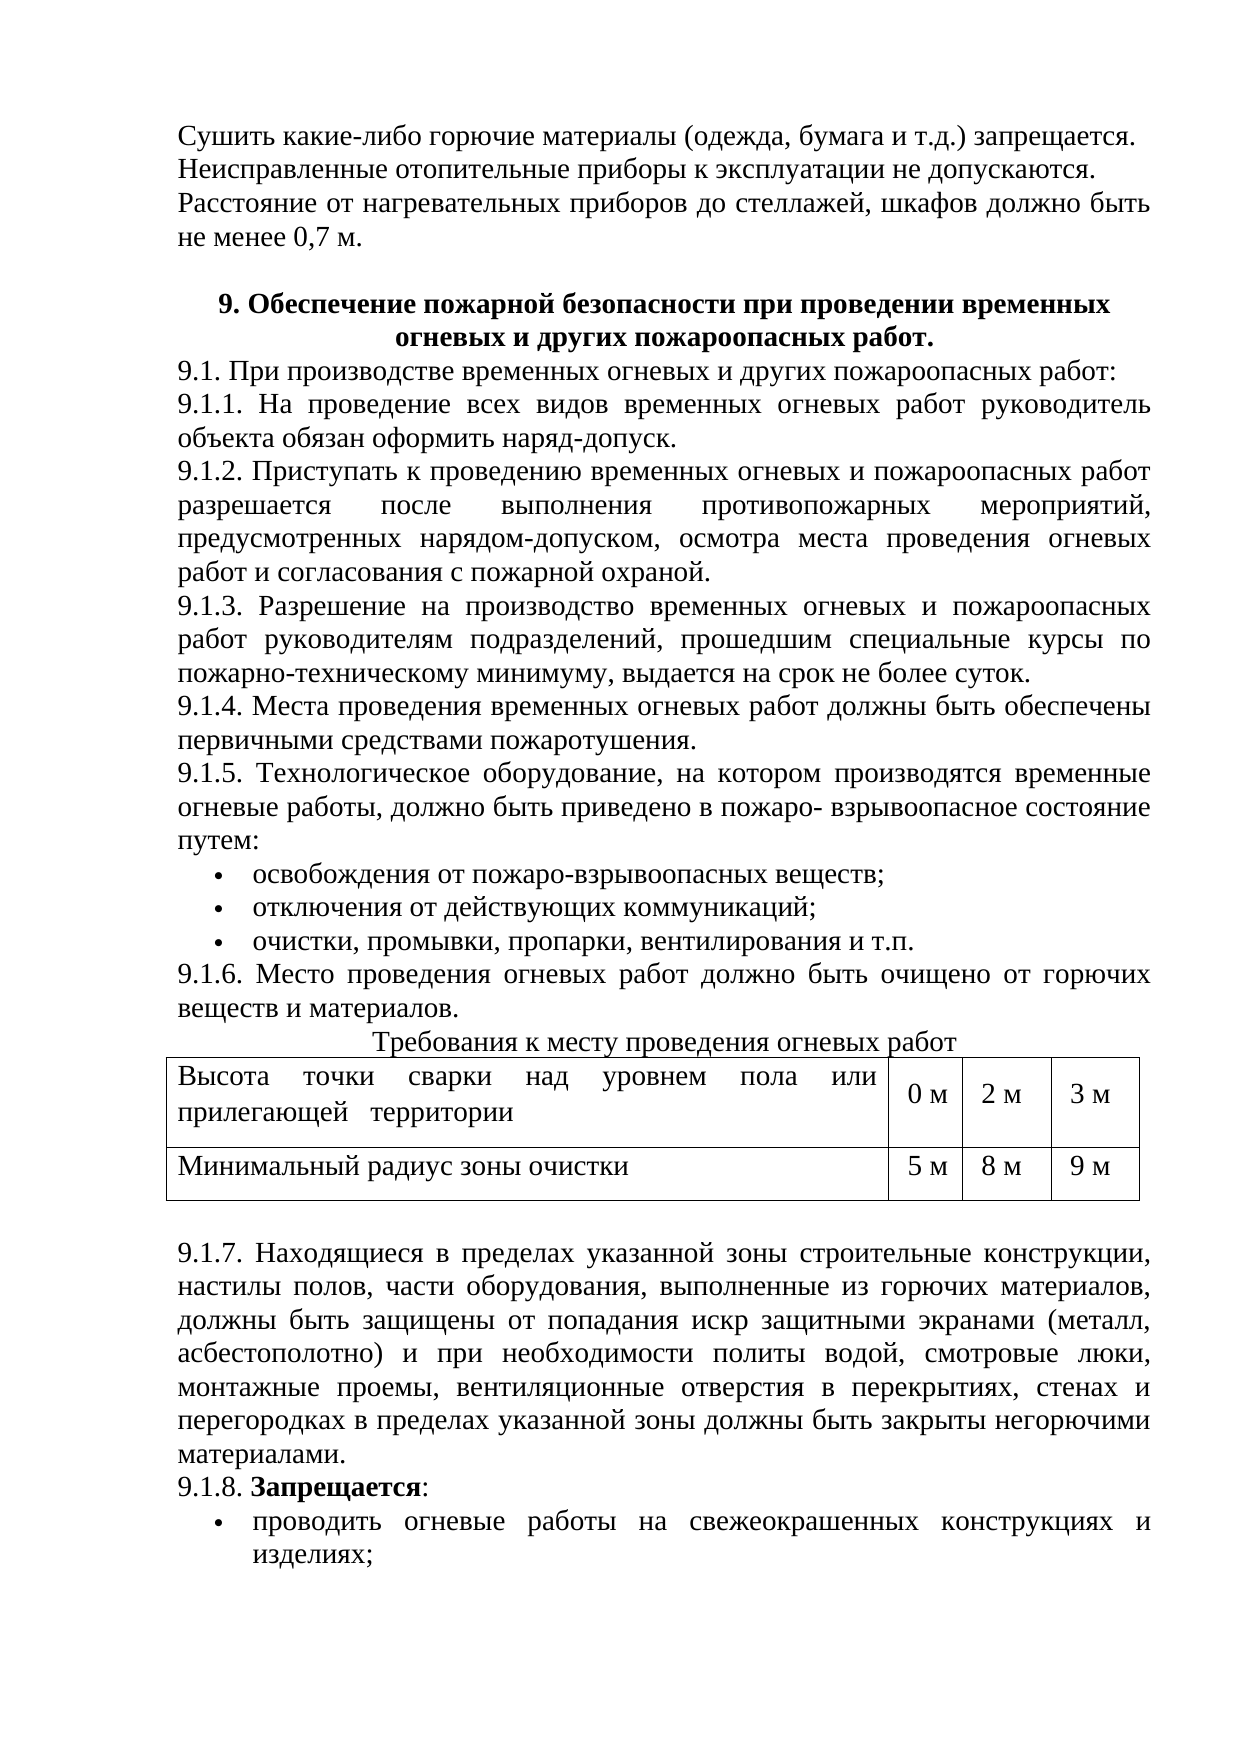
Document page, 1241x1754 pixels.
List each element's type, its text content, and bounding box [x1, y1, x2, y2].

text Расстояние от нагревательных приборов до стеллажей, шкафов должно быть не менее 0,7 м. [177, 185, 1152, 252]
text 9.1.8. Запрещается: [177, 1469, 1152, 1503]
text 9.1.3. Разрешение на производство временных огневых и пожароопасных работ руководителям подразделений, прошедшим специальные курсы по пожарно-техническому минимуму, выдается на срок не более суток. [177, 588, 1152, 688]
list проводить огневые работы на свежеокрашенных конструкциях и изделиях; [215, 1503, 1152, 1570]
text Требования к месту проведения огневых работ [177, 1024, 1152, 1057]
list отключения от действующих коммуникаций; [215, 889, 1152, 923]
text 9.1.4. Места проведения временных огневых работ должны быть обеспечены первичными средствами пожаротушения. [177, 688, 1152, 755]
table_header 3 м [1052, 1058, 1139, 1147]
text 9.1.5. Технологическое оборудование, на котором производятся временные огневые работы, должно быть приведено в пожаро- взрывоопасное состояние путем: [177, 755, 1152, 856]
table_header 2 м [963, 1058, 1051, 1147]
text Сушить какие-либо горючие материалы (одежда, бумага и т.д.) запрещается. [177, 118, 1152, 152]
text огневых и других пожароопасных работ. [177, 319, 1152, 353]
text 9.1. При производстве временных огневых и других пожароопасных работ: [177, 353, 1152, 386]
text Неисправленные отопительные приборы к эксплуатации не допускаются. [177, 152, 1152, 185]
table_cell 5 м [889, 1148, 962, 1200]
table_cell 9 м [1052, 1148, 1139, 1200]
table_header Высота точки сварки над уровнем пола или прилегающей территории [167, 1058, 888, 1147]
table_header 0 м [889, 1058, 962, 1147]
text 9. Обеспечение пожарной безопасности при проведении временных [177, 286, 1152, 319]
text 9.1.6. Место проведения огневых работ должно быть очищено от горючих веществ и материалов. [177, 957, 1152, 1024]
list освобождения от пожаро-взрывоопасных веществ; [215, 856, 1152, 889]
table_cell Минимальный радиус зоны очистки [167, 1148, 888, 1200]
text 9.1.7. Находящиеся в пределах указанной зоны строительные конструкции, настилы полов, части оборудования, выполненные из горючих материалов, должны быть защищены от попадания искр защитными экранами (металл, асбестополотно) и при необходимости политы водой, смотровые люки, монтажные проемы, вентиляционные отверстия в перекрытиях, стенах и перегородках в пределах указанной зоны должны быть закрыты негорючими материалами. [177, 1235, 1152, 1469]
list очистки, промывки, пропарки, вентилирования и т.п. [215, 923, 1152, 957]
text 9.1.2. Приступать к проведению временных огневых и пожароопасных работ разрешается после выполнения противопожарных мероприятий, предусмотренных нарядом-допуском, осмотра места проведения огневых работ и согласования с пожарной охраной. [177, 453, 1152, 588]
text 9.1.1. На проведение всех видов временных огневых работ руководитель объекта обязан оформить наряд-допуск. [177, 386, 1152, 453]
table_cell 8 м [963, 1148, 1051, 1200]
